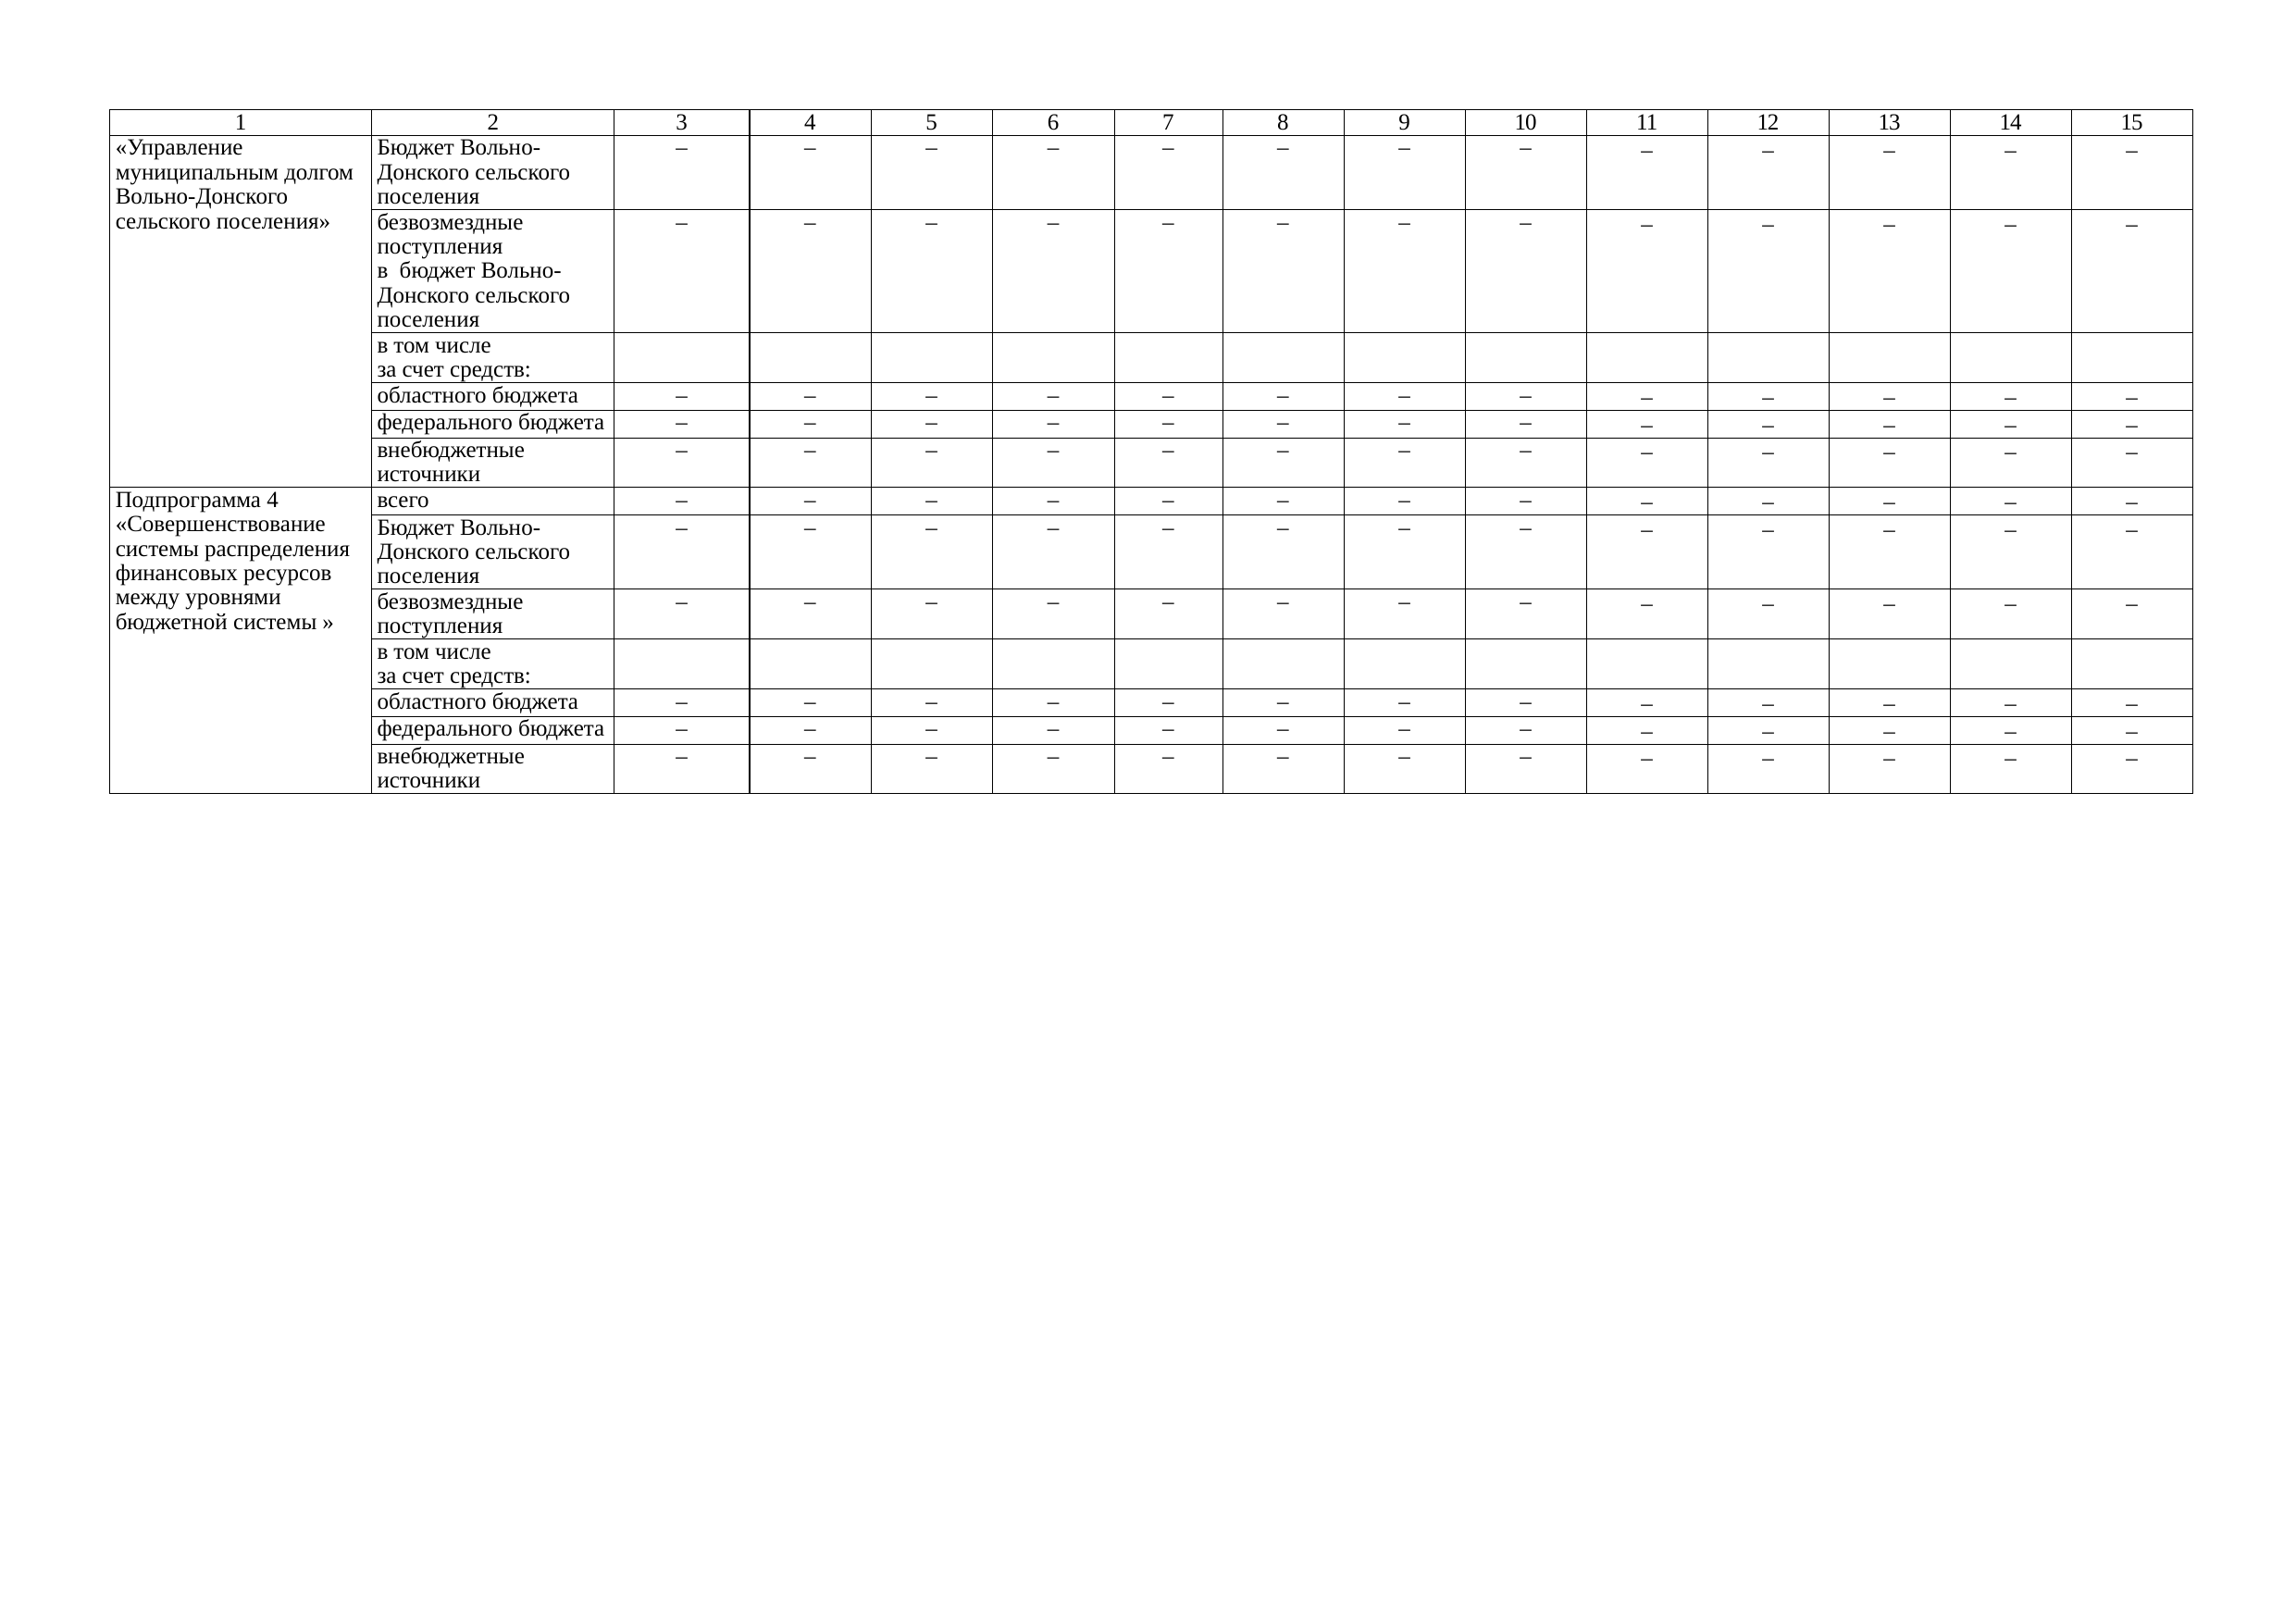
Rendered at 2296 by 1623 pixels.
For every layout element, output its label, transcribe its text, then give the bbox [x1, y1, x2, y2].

table_cell – [1223, 717, 1344, 743]
table_cell Подпрограмма 4 «Совершенствование системы распределения финансовых ресурсов между уровнями бюджетной системы » [110, 488, 371, 793]
table_header 5 [872, 110, 992, 135]
table_cell – [993, 515, 1114, 588]
table_cell – [1115, 717, 1222, 743]
table_cell – [751, 689, 871, 716]
table_cell – [614, 210, 749, 332]
table_cell – [1951, 439, 2071, 487]
table_cell – [1830, 488, 1950, 514]
table_cell – [1587, 488, 1707, 514]
table_cell [872, 639, 992, 688]
table_cell – [1951, 689, 2071, 716]
table_cell [1830, 639, 1950, 688]
table_cell [993, 333, 1114, 382]
table_cell – [1708, 689, 1829, 716]
table_cell – [2072, 717, 2192, 743]
table_cell – [1223, 411, 1344, 437]
table_cell – [1708, 589, 1829, 638]
table_cell – [1466, 136, 1586, 209]
table_header 4 [751, 110, 871, 135]
table_cell – [614, 411, 749, 437]
table_cell – [872, 488, 992, 514]
table_cell [1708, 333, 1829, 382]
table_cell – [1830, 589, 1950, 638]
table_cell [2072, 639, 2192, 688]
table_cell – [1587, 689, 1707, 716]
table_cell – [1466, 689, 1586, 716]
table_cell [751, 639, 871, 688]
table_cell – [1223, 210, 1344, 332]
table_cell – [1115, 136, 1222, 209]
table_header 2 [372, 110, 614, 135]
table_cell – [1708, 136, 1829, 209]
table_cell [993, 639, 1114, 688]
table_cell – [993, 439, 1114, 487]
table_cell безвозмездные поступления в бюджет Вольно-Донского сельского поселения [372, 210, 614, 332]
table_header 10 [1466, 110, 1586, 135]
table_cell – [1345, 488, 1465, 514]
table_cell – [2072, 210, 2192, 332]
table_cell – [872, 689, 992, 716]
table_cell в том числе за счет средств: [372, 639, 614, 688]
table_cell – [614, 383, 749, 410]
table_cell – [993, 689, 1114, 716]
table_cell внебюджетные источники [372, 439, 614, 487]
table_cell – [1708, 515, 1829, 588]
table_cell – [751, 210, 871, 332]
table_cell – [1345, 411, 1465, 437]
table_cell [1223, 333, 1344, 382]
table_cell – [1587, 411, 1707, 437]
table_cell внебюджетные источники [372, 745, 614, 793]
table_cell – [993, 411, 1114, 437]
table_cell Бюджет Вольно-Донского сельского поселения [372, 515, 614, 588]
table_cell – [1115, 439, 1222, 487]
table_cell – [1830, 383, 1950, 410]
table_cell – [872, 717, 992, 743]
table_cell федерального бюджета [372, 717, 614, 743]
table_cell – [872, 136, 992, 209]
table_header 14 [1951, 110, 2071, 135]
table_cell – [1951, 717, 2071, 743]
table_cell – [1708, 488, 1829, 514]
table_cell [1345, 639, 1465, 688]
table_cell – [2072, 488, 2192, 514]
table_header 15 [2072, 110, 2192, 135]
table_cell – [1587, 383, 1707, 410]
table_header 13 [1830, 110, 1950, 135]
table_cell [614, 333, 749, 382]
table_cell – [1345, 745, 1465, 793]
table_cell – [1466, 745, 1586, 793]
table_cell – [1223, 689, 1344, 716]
table_cell – [872, 411, 992, 437]
table_cell – [1951, 411, 2071, 437]
table_cell – [614, 515, 749, 588]
table_cell – [751, 136, 871, 209]
table_cell – [751, 411, 871, 437]
table_cell – [1587, 589, 1707, 638]
table_cell – [1951, 488, 2071, 514]
table_cell – [1587, 745, 1707, 793]
table_cell – [1708, 745, 1829, 793]
table_cell – [1466, 515, 1586, 588]
table_cell – [2072, 589, 2192, 638]
table_cell – [1587, 136, 1707, 209]
table_cell – [1830, 689, 1950, 716]
table_cell – [1345, 383, 1465, 410]
table_cell – [1223, 589, 1344, 638]
table_cell – [2072, 383, 2192, 410]
table_cell – [993, 136, 1114, 209]
table_cell – [1345, 589, 1465, 638]
table_cell – [1466, 411, 1586, 437]
table_cell [1951, 639, 2071, 688]
table_cell – [1223, 745, 1344, 793]
table_cell – [614, 488, 749, 514]
table_cell – [751, 745, 871, 793]
table_cell [1466, 333, 1586, 382]
table_cell областного бюджета [372, 383, 614, 410]
table_cell – [1951, 745, 2071, 793]
table_cell – [993, 488, 1114, 514]
table_header 3 [614, 110, 749, 135]
table_cell [751, 333, 871, 382]
table_cell – [1951, 515, 2071, 588]
table_cell – [1587, 717, 1707, 743]
table_cell – [1830, 210, 1950, 332]
table_cell – [872, 210, 992, 332]
table_cell – [1587, 210, 1707, 332]
table_cell – [614, 136, 749, 209]
table_cell – [1830, 136, 1950, 209]
table_cell [1345, 333, 1465, 382]
table_cell – [1951, 589, 2071, 638]
table_cell – [993, 745, 1114, 793]
table_cell – [1115, 745, 1222, 793]
table_cell – [1708, 210, 1829, 332]
table_cell – [1466, 488, 1586, 514]
table_cell [872, 333, 992, 382]
table_cell – [1345, 136, 1465, 209]
table_cell – [1830, 411, 1950, 437]
table_cell – [1345, 210, 1465, 332]
table_cell – [1830, 717, 1950, 743]
table_header 9 [1345, 110, 1465, 135]
table_cell – [1115, 689, 1222, 716]
table_cell – [2072, 745, 2192, 793]
table_cell – [1223, 383, 1344, 410]
table_cell в том числе за счет средств: [372, 333, 614, 382]
table_cell – [1345, 689, 1465, 716]
table_cell – [1345, 717, 1465, 743]
table_cell – [993, 589, 1114, 638]
table_cell – [1708, 411, 1829, 437]
table_cell всего [372, 488, 614, 514]
table_cell [614, 639, 749, 688]
table_header 8 [1223, 110, 1344, 135]
table_cell – [1951, 136, 2071, 209]
table_header 11 [1587, 110, 1707, 135]
table_cell – [751, 717, 871, 743]
table_cell – [2072, 411, 2192, 437]
table_cell федерального бюджета [372, 411, 614, 437]
table_cell – [614, 589, 749, 638]
table_cell – [1830, 745, 1950, 793]
table_cell – [1466, 717, 1586, 743]
table_cell [1708, 639, 1829, 688]
table_header 1 [110, 110, 371, 135]
table_cell – [1115, 488, 1222, 514]
table_cell – [1466, 383, 1586, 410]
table_cell – [614, 745, 749, 793]
table_cell – [1587, 515, 1707, 588]
table_cell – [2072, 136, 2192, 209]
table_cell – [1830, 515, 1950, 588]
table_cell – [872, 383, 992, 410]
table_cell – [614, 717, 749, 743]
table_cell – [872, 515, 992, 588]
table_cell областного бюджета [372, 689, 614, 716]
table_cell – [1708, 383, 1829, 410]
table_cell – [993, 383, 1114, 410]
table_cell [1951, 333, 2071, 382]
table_cell – [751, 439, 871, 487]
table_cell – [1223, 488, 1344, 514]
table_cell – [1466, 210, 1586, 332]
table_cell – [872, 439, 992, 487]
table_cell – [1115, 411, 1222, 437]
table_cell – [1115, 589, 1222, 638]
table_cell [1830, 333, 1950, 382]
table_cell [1115, 639, 1222, 688]
table_cell – [1708, 717, 1829, 743]
table_cell – [1345, 515, 1465, 588]
table_header 6 [993, 110, 1114, 135]
table_cell [1466, 639, 1586, 688]
table_cell [1223, 639, 1344, 688]
table_cell – [872, 745, 992, 793]
table_cell – [1587, 439, 1707, 487]
table_cell – [614, 439, 749, 487]
table_cell безвозмездные поступления [372, 589, 614, 638]
table_header 12 [1708, 110, 1829, 135]
table_cell – [1223, 439, 1344, 487]
table_cell – [1466, 589, 1586, 638]
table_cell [110, 136, 371, 487]
table_cell – [2072, 439, 2192, 487]
table_cell – [2072, 689, 2192, 716]
table_cell [1587, 333, 1707, 382]
table_cell – [1951, 210, 2071, 332]
table_cell – [2072, 515, 2192, 588]
table_cell – [1115, 383, 1222, 410]
table_cell Бюджет Вольно-Донского сельского поселения [372, 136, 614, 209]
table_cell [1115, 333, 1222, 382]
table_cell – [993, 717, 1114, 743]
table_cell – [1223, 515, 1344, 588]
table_cell – [1466, 439, 1586, 487]
table_cell – [751, 589, 871, 638]
table_cell – [751, 515, 871, 588]
table_cell – [993, 210, 1114, 332]
table_cell [1587, 639, 1707, 688]
table_cell – [1708, 439, 1829, 487]
table_cell – [872, 589, 992, 638]
table_cell [2072, 333, 2192, 382]
table_cell – [1115, 515, 1222, 588]
table_cell – [1223, 136, 1344, 209]
table_cell – [751, 383, 871, 410]
table_cell – [1115, 210, 1222, 332]
table_cell – [1345, 439, 1465, 487]
table_cell – [1830, 439, 1950, 487]
table_cell – [614, 689, 749, 716]
table_cell – [1951, 383, 2071, 410]
table_cell – [751, 488, 871, 514]
table_header 7 [1115, 110, 1222, 135]
